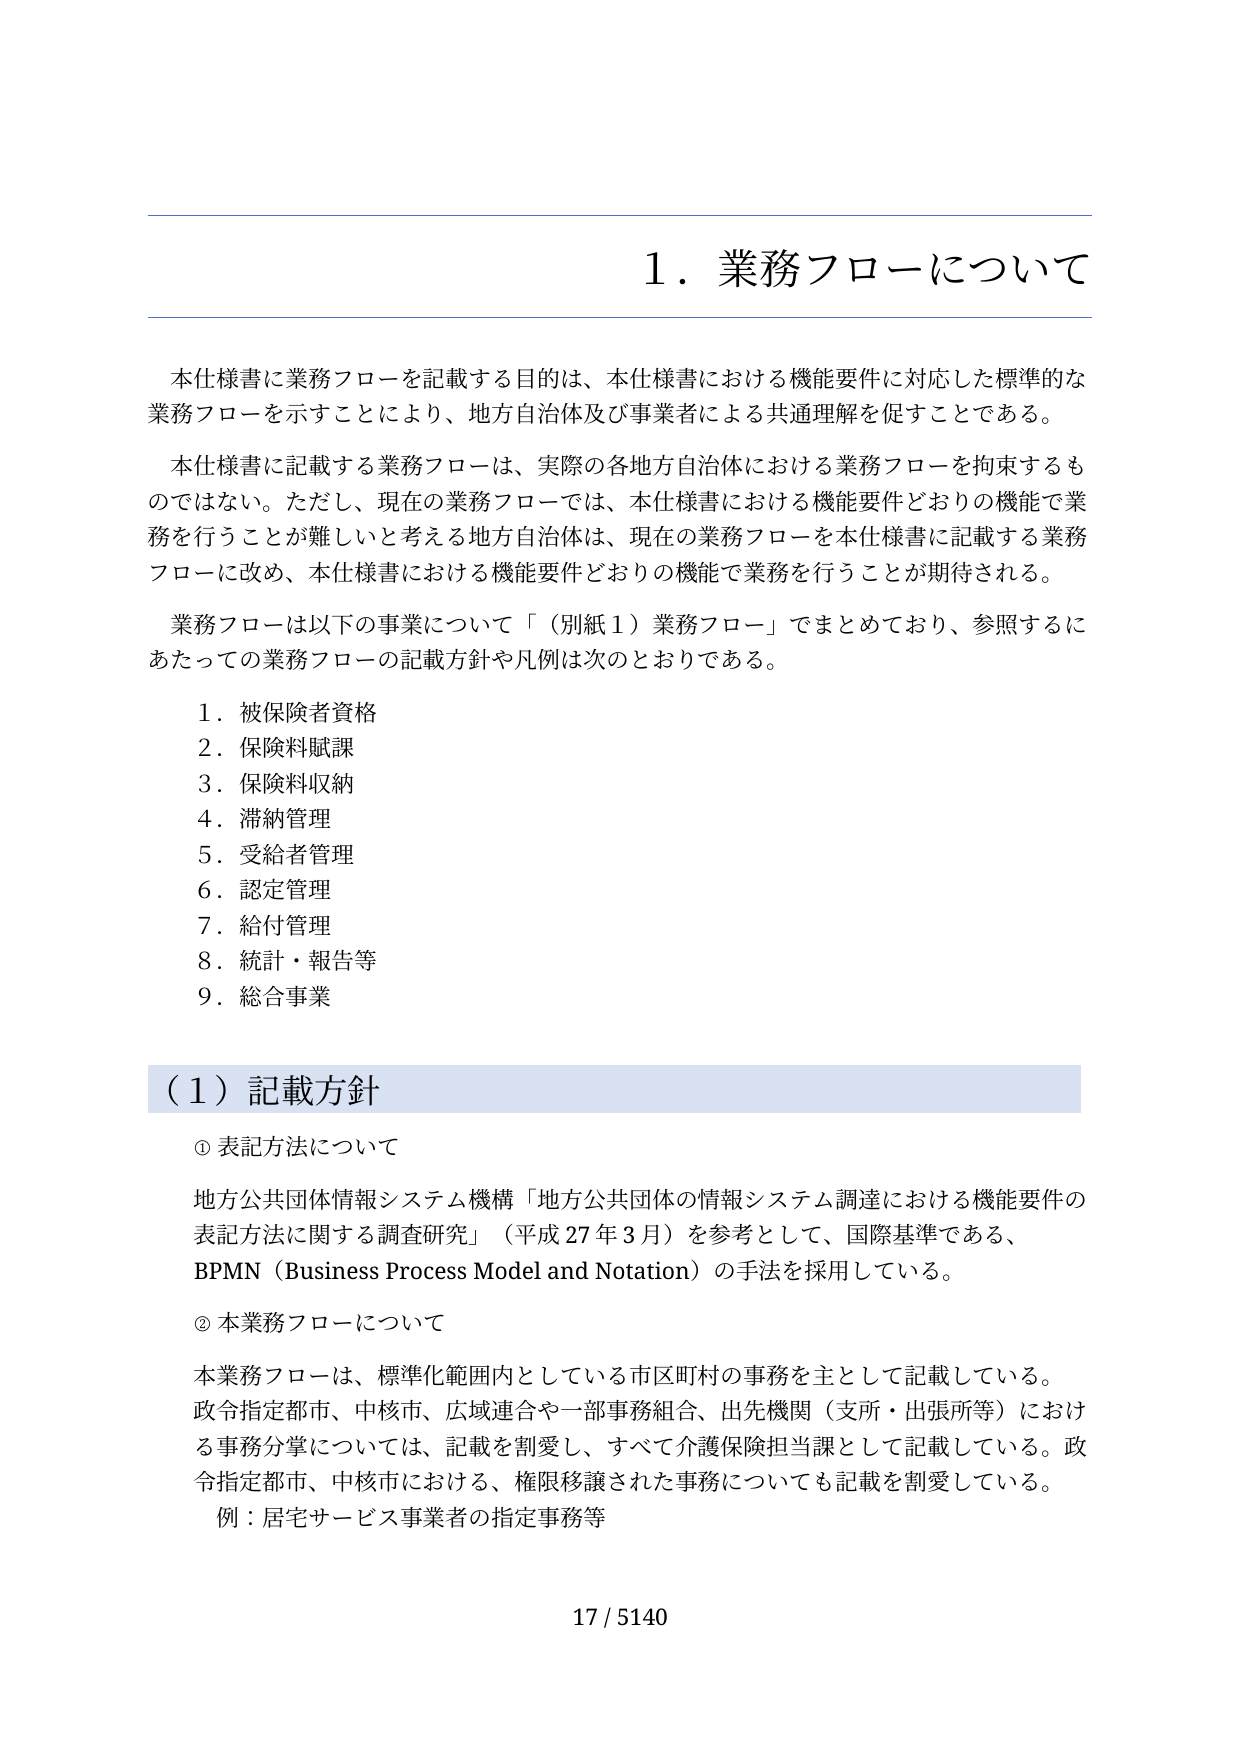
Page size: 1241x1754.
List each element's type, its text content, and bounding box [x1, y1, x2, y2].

text ① 表記方法について [193, 1129, 1092, 1163]
subtitle １．業務フローについて [148, 216, 1092, 317]
text 本仕様書に記載する業務フローは、実際の各地方自治体における業務フローを拘束するものではない。ただし、現在の業務フローでは、本仕様書における機能要件どおりの機能で業務を行うことが難しいと考える地方自治体は、現在の業務フローを本仕様書に記載する業務フローに改め、本仕様書における機能要件どおりの機能で業務を行うことが期待される。 [148, 448, 1092, 588]
text ５．受給者管理 [171, 837, 1092, 870]
text ６．認定管理 [171, 872, 1092, 905]
text ② 本業務フローについて [193, 1306, 1092, 1339]
text ３．保険料収納 [171, 766, 1092, 799]
text 本業務フローは、標準化範囲内としている市区町村の事務を主として記載している。 [193, 1358, 1092, 1391]
text 政令指定都市、中核市、広域連合や一部事務組合、出先機関（支所・出張所等）における事務分掌については、記載を割愛し、すべて介護保険担当課として記載している。政令指定都市、中核市における、権限移譲された事務についても記載を割愛している。 [193, 1393, 1092, 1497]
text 例：居宅サービス事業者の指定事務等 [193, 1500, 1092, 1533]
text ９．総合事業 [171, 979, 1092, 1012]
text ２．保険料賦課 [171, 730, 1092, 763]
text 地方公共団体情報システム機構「地方公共団体の情報システム調達における機能要件の表記方法に関する調査研究」（平成27年3月）を参考として、国際基準である、BPMN（Business Process Model and Notation）の手法を採用している。 [193, 1182, 1092, 1286]
text 本仕様書に業務フローを記載する目的は、本仕様書における機能要件に対応した標準的な業務フローを示すことにより、地方自治体及び事業者による共通理解を促すことである。 [148, 361, 1092, 429]
text １．被保険者資格 [171, 695, 1092, 728]
text ４．滞納管理 [171, 801, 1092, 834]
text ７．給付管理 [171, 908, 1092, 941]
text ８．統計・報告等 [171, 943, 1092, 976]
text 業務フローは以下の事業について「（別紙１）業務フロー」でまとめており、参照するにあたっての業務フローの記載方針や凡例は次のとおりである。 [148, 607, 1092, 676]
